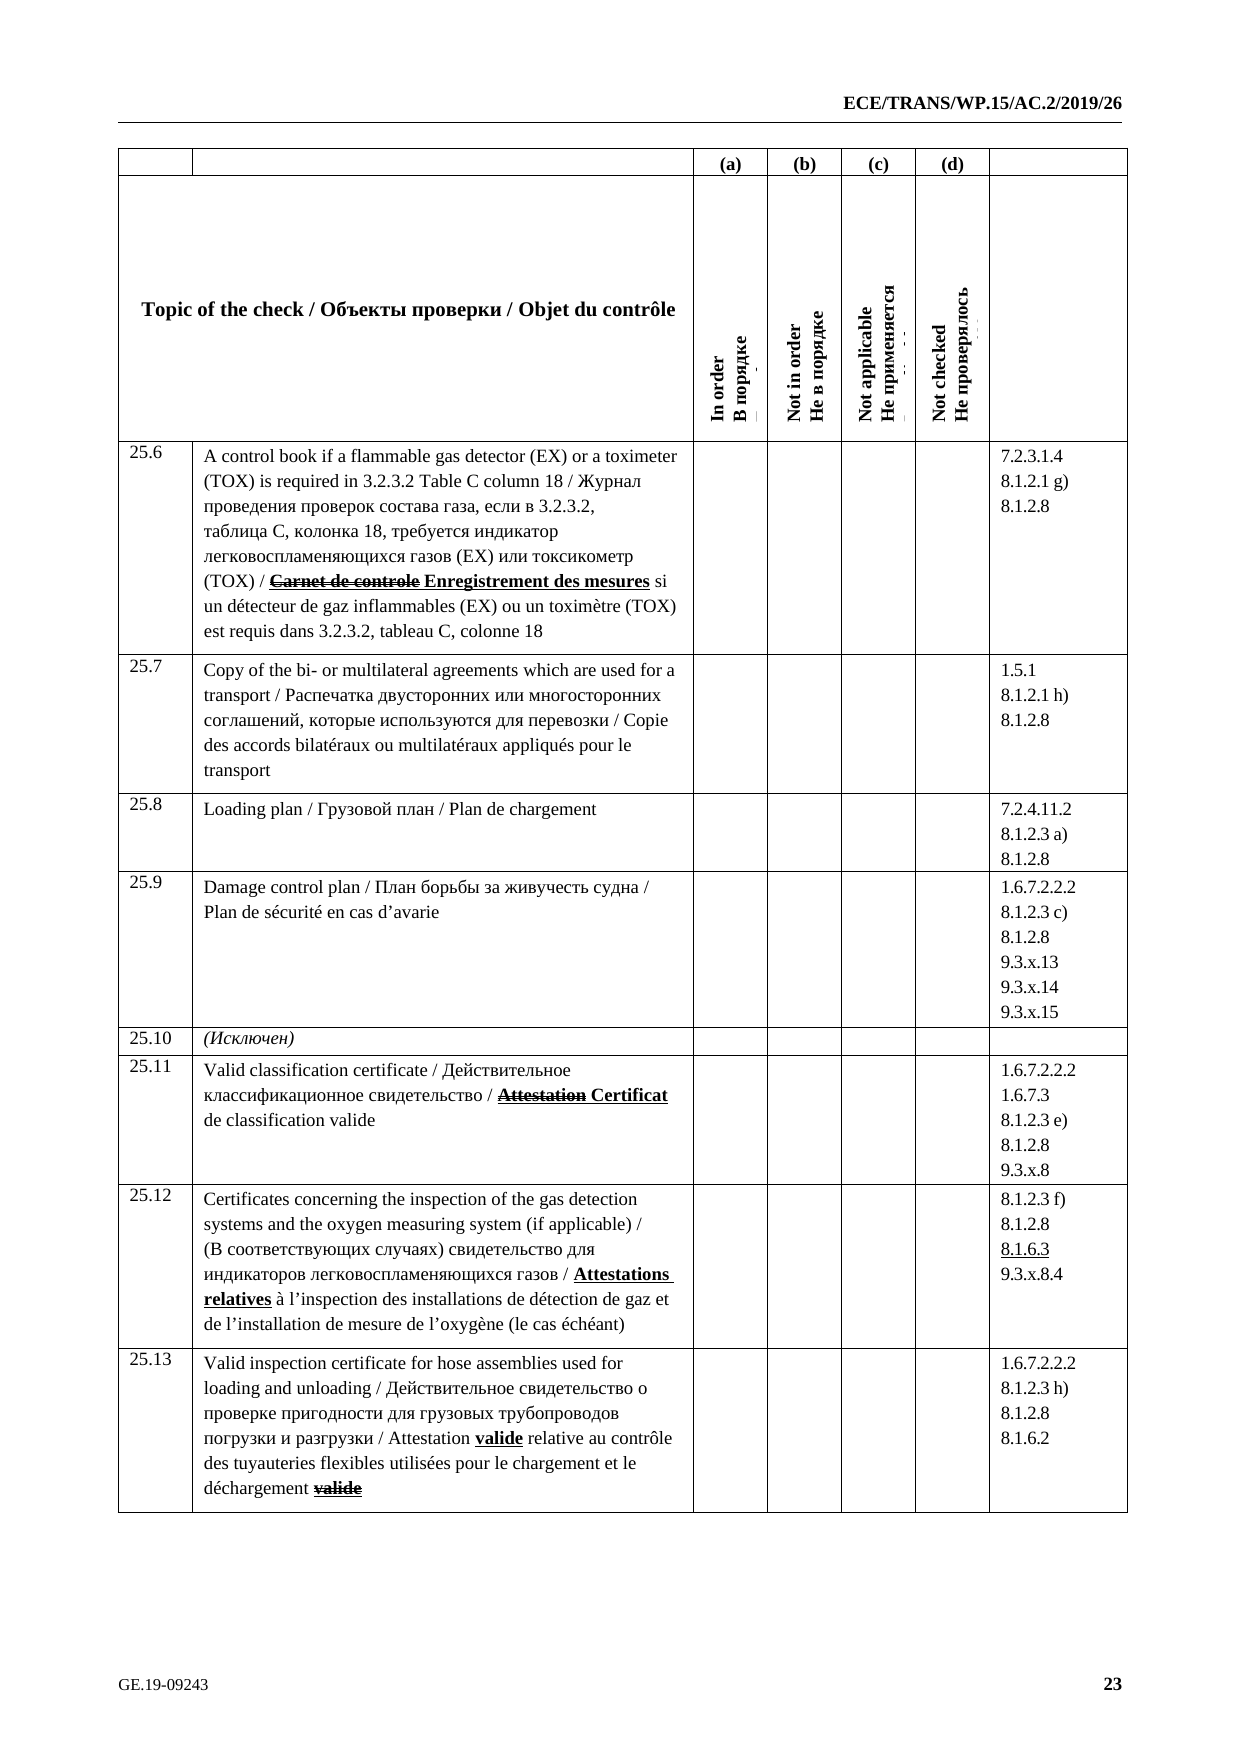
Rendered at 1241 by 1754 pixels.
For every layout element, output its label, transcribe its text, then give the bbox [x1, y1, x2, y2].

table_cell [694, 655, 767, 793]
table_cell 25.8 [119, 794, 192, 871]
table_cell 25.9 [119, 872, 192, 1027]
table_cell Copy of the bi- or multilateral agreements which are used for a transport / Распечатка двусторонних или многосторонних соглашений, которые используются для перевозки / Copie des accords bilatéraux ou multilatéraux appliqués pour le transport [193, 655, 693, 793]
table_cell [916, 442, 989, 654]
table_cell [768, 872, 841, 1027]
table_cell [990, 1028, 1127, 1054]
table_cell [916, 1056, 989, 1184]
table_cell [768, 442, 841, 654]
table_header (a) [694, 149, 767, 175]
table_cell [990, 176, 1127, 441]
table_cell Loading plan / Грузовой план / Plan de chargement [193, 794, 693, 871]
table_cell [916, 794, 989, 871]
table_cell Topic of the check / Объекты проверки / Objet du contrôle [119, 176, 693, 441]
table_cell [916, 655, 989, 793]
table_cell 7.2.4.11.2 8.1.2.3 a) 8.1.2.8 [990, 794, 1127, 871]
table_cell [916, 1349, 989, 1512]
table_cell 7.2.3.1.4 8.1.2.1 g) 8.1.2.8 [990, 442, 1127, 654]
table_cell 25.7 [119, 655, 192, 793]
table_cell [842, 1028, 915, 1054]
table_cell [768, 1056, 841, 1184]
table_cell [842, 1185, 915, 1347]
table_cell [842, 872, 915, 1027]
table_cell [694, 1349, 767, 1512]
table_cell 25.10 [119, 1028, 192, 1054]
table_cell [768, 1349, 841, 1512]
table_header (d) [916, 149, 989, 175]
table_header (b) [768, 149, 841, 175]
table_cell [694, 1028, 767, 1054]
table_cell In order В порядке En ordre [694, 176, 767, 441]
table_cell [768, 1028, 841, 1054]
table_cell [842, 442, 915, 654]
table_cell [694, 1185, 767, 1347]
table_cell [694, 1056, 767, 1184]
table_cell 1.5.1 8.1.2.1 h) 8.1.2.8 [990, 655, 1127, 793]
table_cell Not in order Не в порядке Pas en ordre [768, 176, 841, 441]
table_cell [768, 794, 841, 871]
table_header (c) [842, 149, 915, 175]
table_cell [694, 872, 767, 1027]
table_cell [842, 794, 915, 871]
table_header [990, 149, 1127, 175]
table_cell [694, 442, 767, 654]
table_cell Damage control plan / План борьбы за живучесть судна / Plan de sécurité en cas d’avarie [193, 872, 693, 1027]
table_cell 1.6.7.2.2.2 1.6.7.3 8.1.2.3 e) 8.1.2.8 9.3.x.8 [990, 1056, 1127, 1184]
table_header [193, 149, 693, 175]
table_cell [916, 1028, 989, 1054]
table_cell [842, 1056, 915, 1184]
table_cell [916, 1185, 989, 1347]
table_cell 25.6 [119, 442, 192, 654]
table_cell [768, 655, 841, 793]
table_cell Not applicable Не применяется Inapplicable [842, 176, 915, 441]
table_cell [916, 872, 989, 1027]
table_cell 1.6.7.2.2.2 8.1.2.3 c) 8.1.2.8 9.3.x.13 9.3.x.14 9.3.x.15 [990, 872, 1127, 1027]
table_cell Not checked Не проверялось Non contrôlé [916, 176, 989, 441]
table_cell [842, 655, 915, 793]
table_cell 1.6.7.2.2.2 8.1.2.3 h) 8.1.2.8 8.1.6.2 [990, 1349, 1127, 1512]
table_cell 8.1.2.3 f) 8.1.2.8 8.1.6.3 9.3.x.8.4 [990, 1185, 1127, 1347]
table_cell Certificates concerning the inspection of the gas detection systems and the oxygen measuring system (if applicable) / (В соответствующих случаях) свидетельство для индикаторов легковоспламеняющихся газов / Attestations relatives à l’inspection des installations de détection de gaz et de l’installation de mesure de l’oxygène (le cas échéant) [193, 1185, 693, 1347]
table_cell [842, 1349, 915, 1512]
table_cell Valid classification certificate / Действительное классификационное свидетельство / Attestation Certificat de classification valide [193, 1056, 693, 1184]
table_header [119, 149, 192, 175]
table_cell 25.12 [119, 1185, 192, 1347]
table_cell A control book if a flammable gas detector (EX) or a toximeter (TOX) is required in 3.2.3.2 Table C column 18 / Журнал проведения проверок состава газа, если в 3.2.3.2, таблица C, колонка 18, требуется индикатор легковоспламеняющихся газов (EX) или токсикометр (TOX) / Carnet de controle Enregistrement des mesures si un détecteur de gaz inflammables (EX) ou un toximètre (TOX) est requis dans 3.2.3.2, tableau C, colonne 18 [193, 442, 693, 654]
table_cell Valid inspection certificate for hose assemblies used for loading and unloading / Действительное свидетельство о проверке пригодности для грузовых трубопроводов погрузки и разгрузки / Attestation valide relative au contrôle des tuyauteries flexibles utilisées pour le chargement et le déchargement valide [193, 1349, 693, 1512]
table_cell [694, 794, 767, 871]
table_cell (Исключен) [193, 1028, 693, 1054]
table_cell 25.11 [119, 1056, 192, 1184]
table_cell 25.13 [119, 1349, 192, 1512]
table_cell [768, 1185, 841, 1347]
